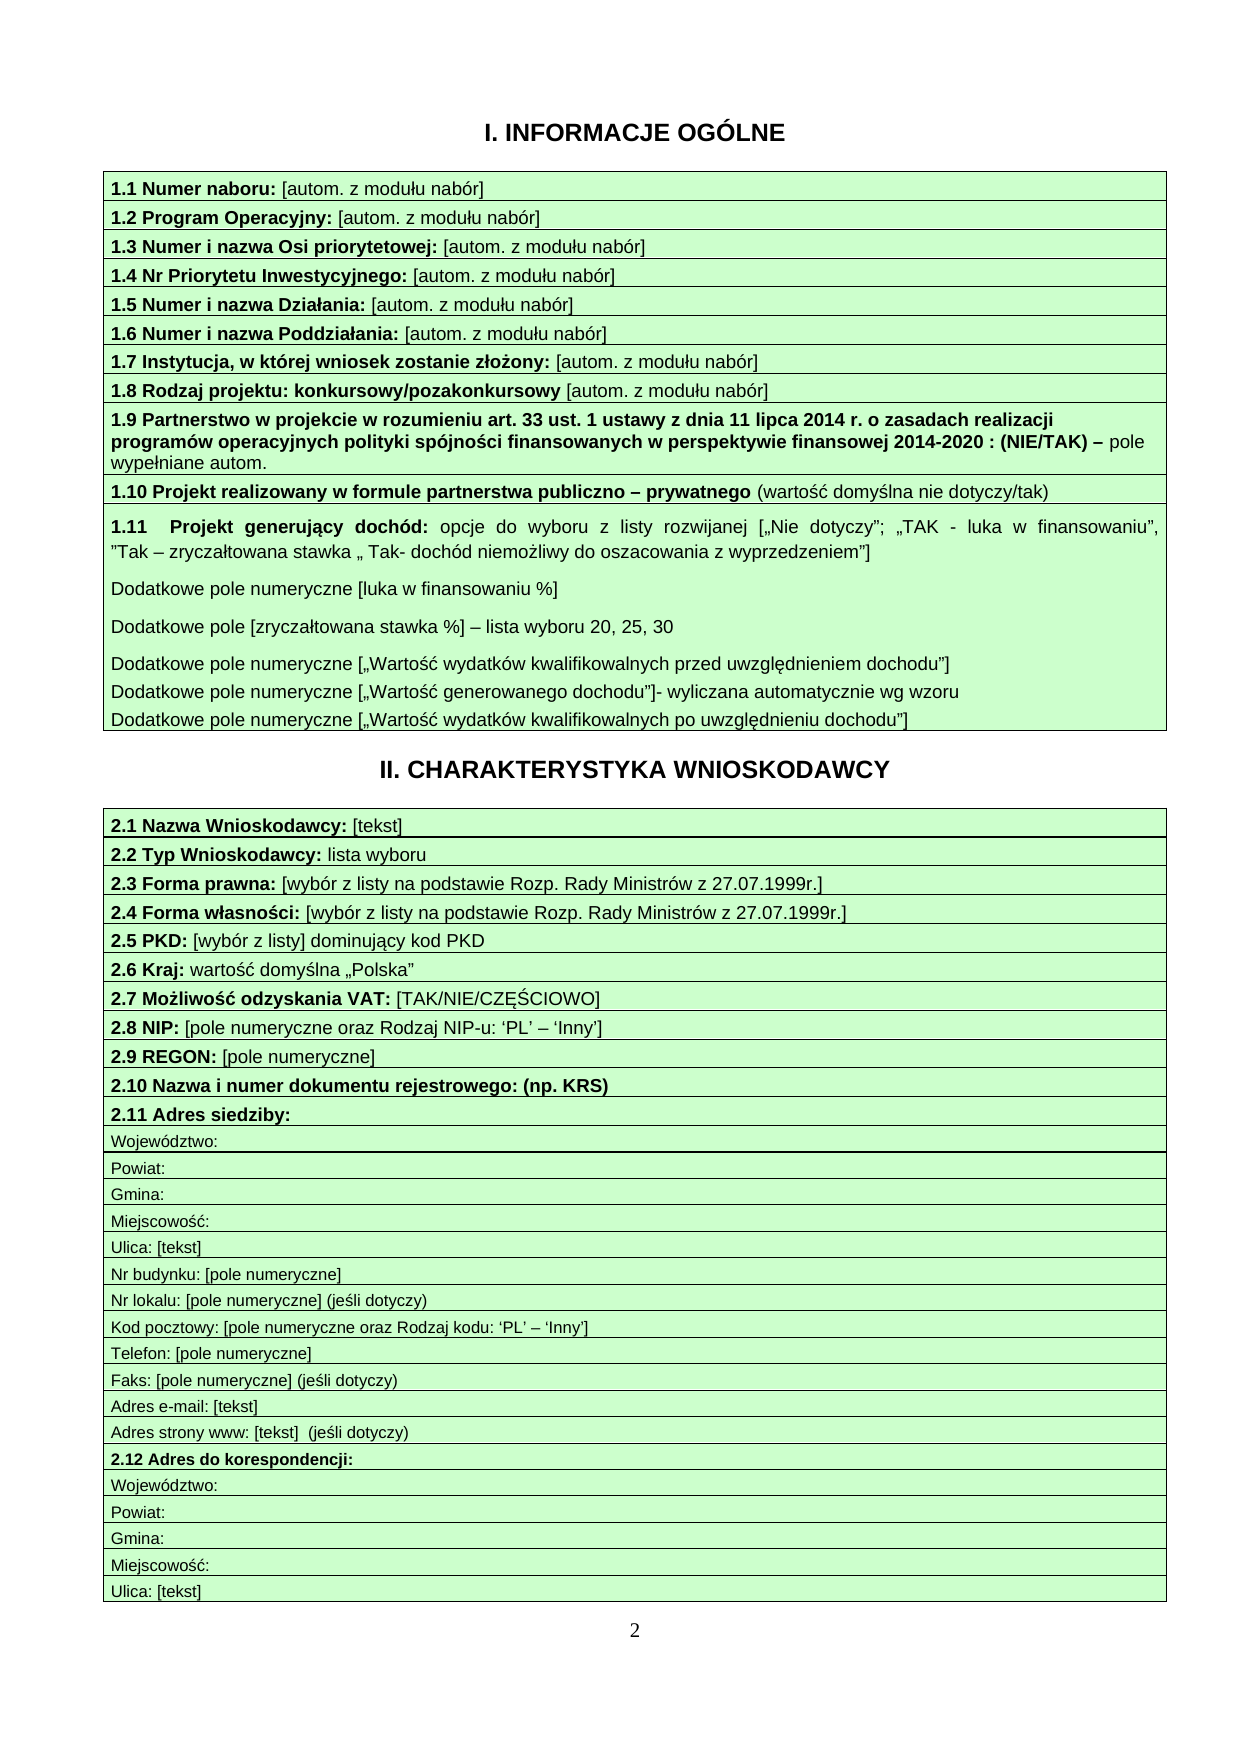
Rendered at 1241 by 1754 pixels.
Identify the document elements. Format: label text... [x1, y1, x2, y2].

table_cell Gmina: [104, 1179, 1166, 1204]
table_cell 1.4 Nr Priorytetu Inwestycyjnego: [autom. z modułu nabór] [104, 259, 1166, 286]
table_cell Kod pocztowy: [pole numeryczne oraz Rodzaj kodu: ‘PL’ – ‘Inny’] [104, 1311, 1166, 1337]
table_cell 2.5 PKD: [wybór z listy] dominujący kod PKD [104, 924, 1166, 952]
table_cell Adres e-mail: [tekst] [104, 1391, 1166, 1416]
table_cell Faks: [pole numeryczne] (jeśli dotyczy) [104, 1364, 1166, 1389]
table_cell Miejscowość: [104, 1205, 1166, 1231]
table_cell 2.9 REGON: [pole numeryczne] [104, 1040, 1166, 1067]
table_cell 2.4 Forma własności: [wybór z listy na podstawie Rozp. Rady Ministrów z 27.07.1999r.] [104, 895, 1166, 923]
table_cell 1.7 Instytucja, w której wniosek zostanie złożony: [autom. z modułu nabór] [104, 345, 1166, 373]
table_cell 1.11 Projekt generujący dochód: opcje do wyboru z listy rozwijanej [„Nie dotyczy”; „TAK - luka w finansowaniu”, ”Tak – zryczałtowana stawka „ Tak- dochód niemożliwy do oszacowania z wyprzedzeniem”] Dodatkowe pole numeryczne [luka w finansowaniu %] Dodatkowe pole [zryczałtowana stawka %] – lista wyboru 20, 25, 30 Dodatkowe pole numeryczne [„Wartość wydatków kwalifikowalnych przed uwzględnieniem dochodu”] Dodatkowe pole numeryczne [„Wartość generowanego dochodu”]- wyliczana automatycznie wg wzoru Dodatkowe pole numeryczne [„Wartość wydatków kwalifikowalnych po uwzględnieniu dochodu”] [104, 504, 1166, 730]
table_cell 1.6 Numer i nazwa Poddziałania: [autom. z modułu nabór] [104, 316, 1166, 344]
table_cell Powiat: [104, 1153, 1166, 1178]
table_cell Gmina: [104, 1523, 1166, 1548]
table_cell Powiat: [104, 1496, 1166, 1522]
table_cell 1.8 Rodzaj projektu: konkursowy/pozakonkursowy [autom. z modułu nabór] [104, 374, 1166, 402]
table_cell Województwo: [104, 1126, 1166, 1151]
table_cell 2.3 Forma prawna: [wybór z listy na podstawie Rozp. Rady Ministrów z 27.07.1999r.] [104, 866, 1166, 894]
table_cell 1.3 Numer i nazwa Osi priorytetowej: [autom. z modułu nabór] [104, 230, 1166, 257]
table_cell 1.5 Numer i nazwa Działania: [autom. z modułu nabór] [104, 287, 1166, 315]
table_cell 1.9 Partnerstwo w projekcie w rozumieniu art. 33 ust. 1 ustawy z dnia 11 lipca 2014 r. o zasadach realizacji programów operacyjnych polityki spójności finansowanych w perspektywie finansowej 2014-2020 : (NIE/TAK) – pole wypełniane autom. [104, 403, 1166, 474]
table_cell 1.2 Program Operacyjny: [autom. z modułu nabór] [104, 201, 1166, 228]
table_cell Nr budynku: [pole numeryczne] [104, 1258, 1166, 1284]
table_cell Nr lokalu: [pole numeryczne] (jeśli dotyczy) [104, 1285, 1166, 1310]
table_cell 2.6 Kraj: wartość domyślna „Polska” [104, 953, 1166, 981]
table_cell 2.12 Adres do korespondencji: [104, 1444, 1166, 1469]
table_cell Miejscowość: [104, 1549, 1166, 1575]
table_cell 2.8 NIP: [pole numeryczne oraz Rodzaj NIP-u: ‘PL’ – ‘Inny’] [104, 1011, 1166, 1038]
table_cell Telefon: [pole numeryczne] [104, 1338, 1166, 1363]
table_cell Ulica: [tekst] [104, 1576, 1166, 1601]
table_cell 1.10 Projekt realizowany w formule partnerstwa publiczno – prywatnego (wartość domyślna nie dotyczy/tak) [104, 475, 1166, 502]
table_header 1.1 Numer naboru: [autom. z modułu nabór] [104, 172, 1166, 200]
table_cell Województwo: [104, 1470, 1166, 1495]
text I. INFORMACJE OGÓLNE [103, 118, 1166, 147]
table_cell 2.10 Nazwa i numer dokumentu rejestrowego: (np. KRS) [104, 1068, 1166, 1096]
text II. CHARAKTERYSTYKA WNIOSKODAWCY [103, 755, 1166, 784]
table_cell Adres strony www: [tekst] (jeśli dotyczy) [104, 1417, 1166, 1442]
table_cell Ulica: [tekst] [104, 1232, 1166, 1257]
table_cell 2.7 Możliwość odzyskania VAT: [TAK/NIE/CZĘŚCIOWO] [104, 982, 1166, 1009]
table_cell 2.11 Adres siedziby: [104, 1097, 1166, 1125]
table_header 2.1 Nazwa Wnioskodawcy: [tekst] [104, 809, 1166, 836]
table_cell 2.2 Typ Wnioskodawcy: lista wyboru [104, 838, 1166, 865]
